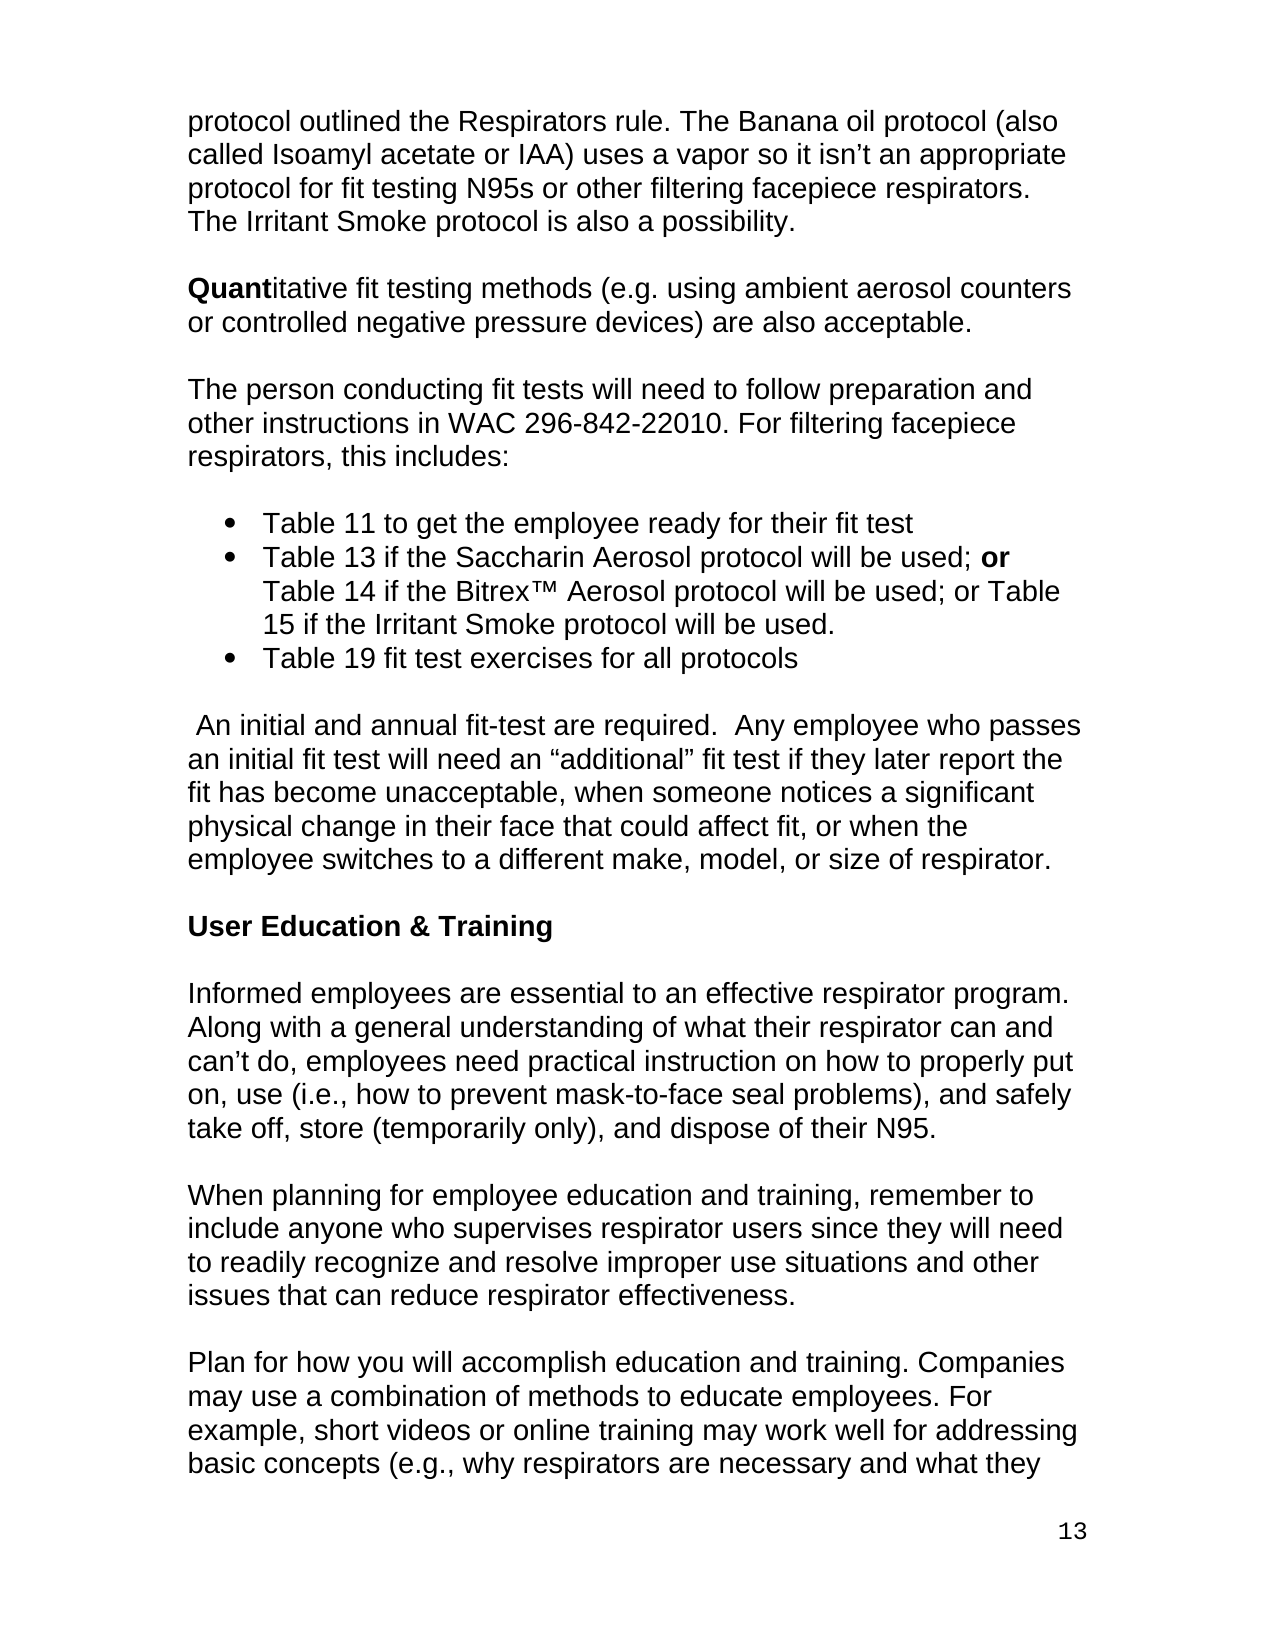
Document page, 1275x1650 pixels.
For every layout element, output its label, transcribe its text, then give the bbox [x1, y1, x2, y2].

list Table 11 to get the employee ready for their fit test [225, 506, 1087, 540]
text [187, 1345, 1087, 1479]
text Quantitative fit testing methods (e.g. using ambient aerosol counters or controlled negative pressure devices) are also acceptable. [187, 271, 1087, 338]
text The person conducting fit tests will need to follow preparation and other instructions in WAC 296-842-22010. For filtering facepiece respirators, this includes: [187, 372, 1087, 473]
text User Education & Training [187, 909, 1087, 943]
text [187, 104, 1087, 238]
text When planning for employee education and training, remember to include anyone who supervises respirator users since they will need to readily recognize and resolve improper use situations and other issues that can reduce respirator effectiveness. [187, 1178, 1087, 1312]
text An initial and annual fit-test are required. Any employee who passes an initial fit test will need an “additional” fit test if they later report the fit has become unacceptable, when someone notices a significant physical change in their face that could affect fit, or when the employee switches to a different make, model, or size of respirator. [187, 708, 1087, 876]
text Informed employees are essential to an effective respirator program. Along with a general understanding of what their respirator can and can’t do, employees need practical instruction on how to properly put on, use (i.e., how to prevent mask-to-face seal problems), and safely take off, store (temporarily only), and dispose of their N95. [187, 976, 1087, 1144]
list Table 19 fit test exercises for all protocols [225, 641, 1087, 674]
list Table 13 if the Saccharin Aerosol protocol will be used; or Table 14 if the Bitrex™ Aerosol protocol will be used; or Table 15 if the Irritant Smoke protocol will be used. [225, 540, 1087, 641]
